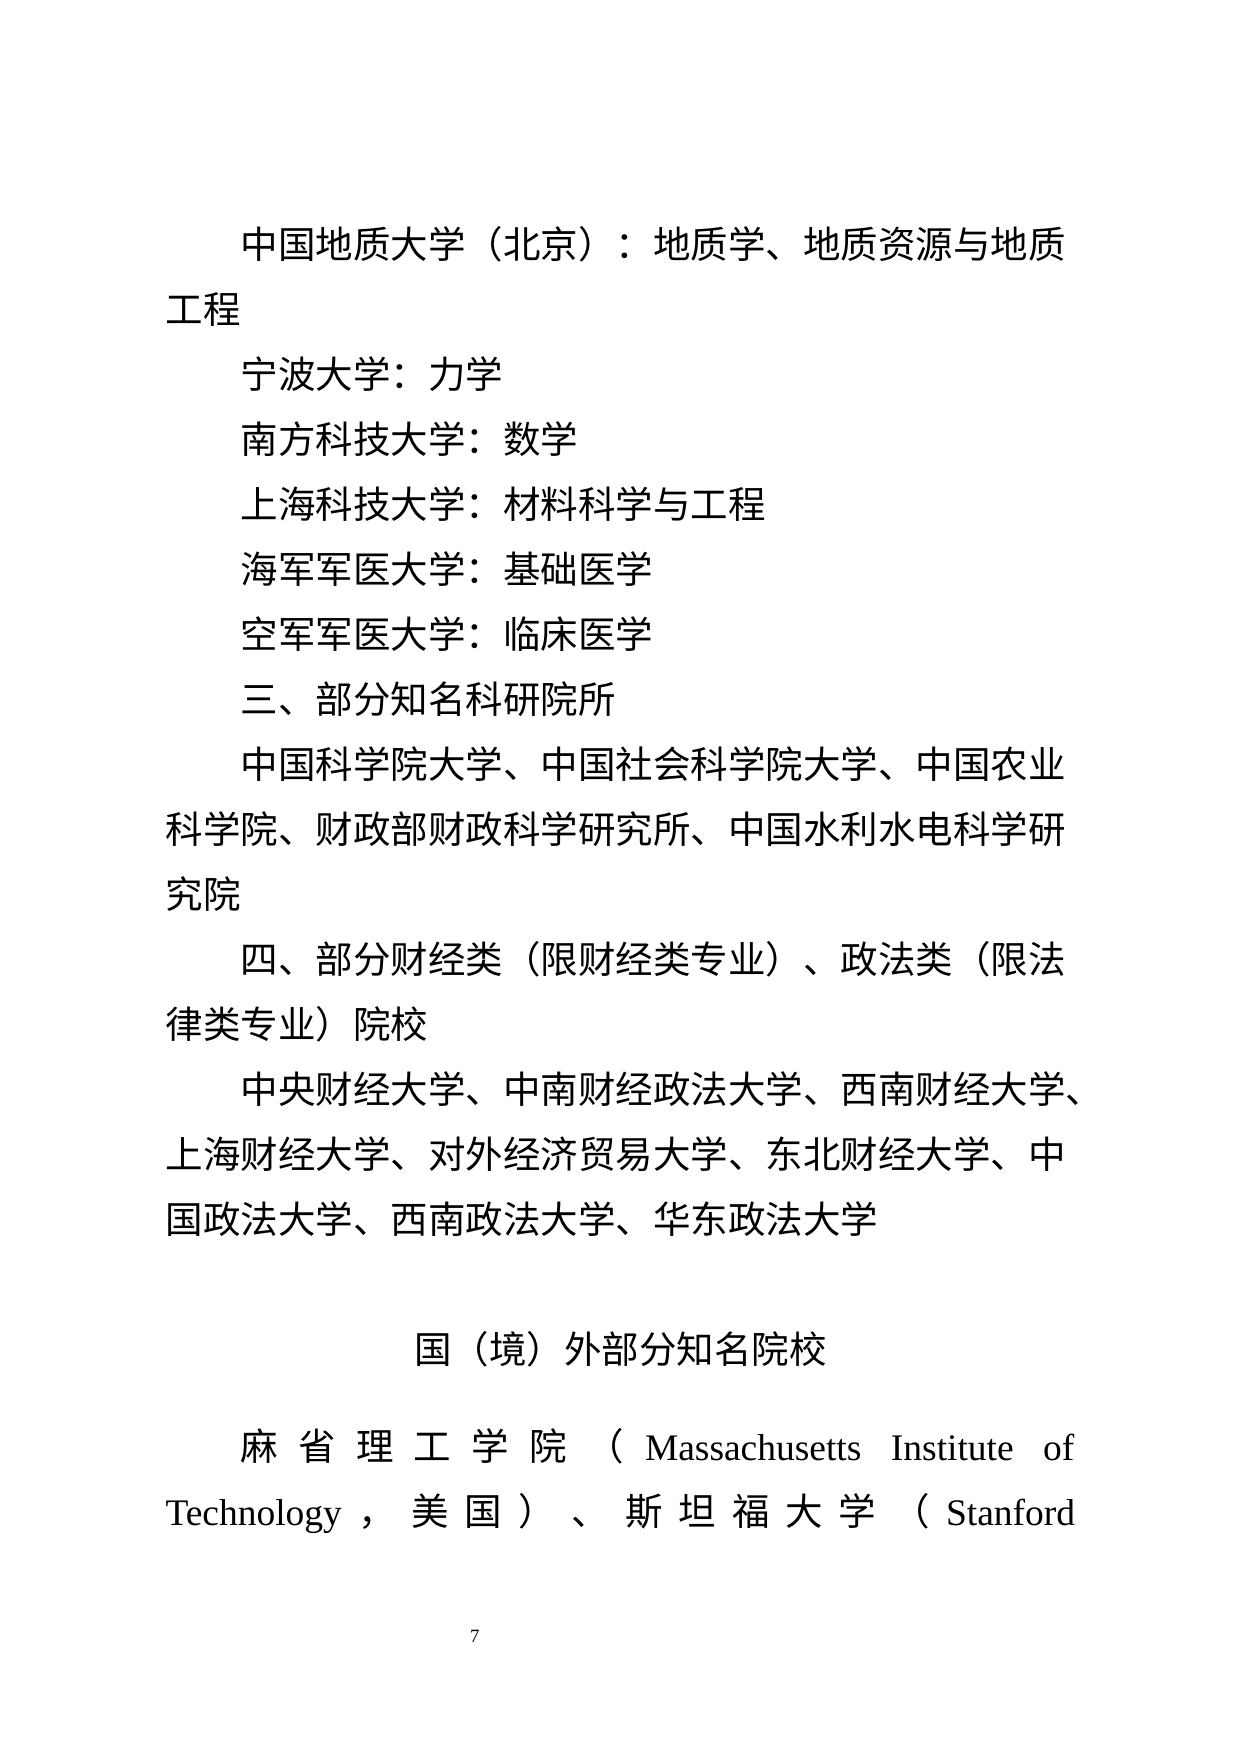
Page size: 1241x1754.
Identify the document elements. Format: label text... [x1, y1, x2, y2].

text 宁波大学：力学 [165, 339, 1075, 404]
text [165, 1412, 1075, 1542]
text 中国地质大学（北京）：地质学、地质资源与地质工程 [165, 209, 1075, 339]
text 南方科技大学：数学 [165, 404, 1075, 469]
text 中国科学院大学、中国社会科学院大学、中国农业科学院、财政部财政科学研究所、中国水利水电科学研究院 [165, 729, 1075, 924]
text 海军军医大学：基础医学 [165, 534, 1075, 599]
text 国（境）外部分知名院校 [165, 1314, 1075, 1379]
text 空军军医大学：临床医学 [165, 599, 1075, 664]
text 三、部分知名科研院所 [165, 664, 1075, 729]
text 四、部分财经类（限财经类专业）、政法类（限法律类专业）院校 [165, 924, 1075, 1054]
text 上海科技大学：材料科学与工程 [165, 469, 1075, 534]
text 中央财经大学、中南财经政法大学、西南财经大学、上海财经大学、对外经济贸易大学、东北财经大学、中国政法大学、西南政法大学、华东政法大学 [165, 1054, 1075, 1249]
